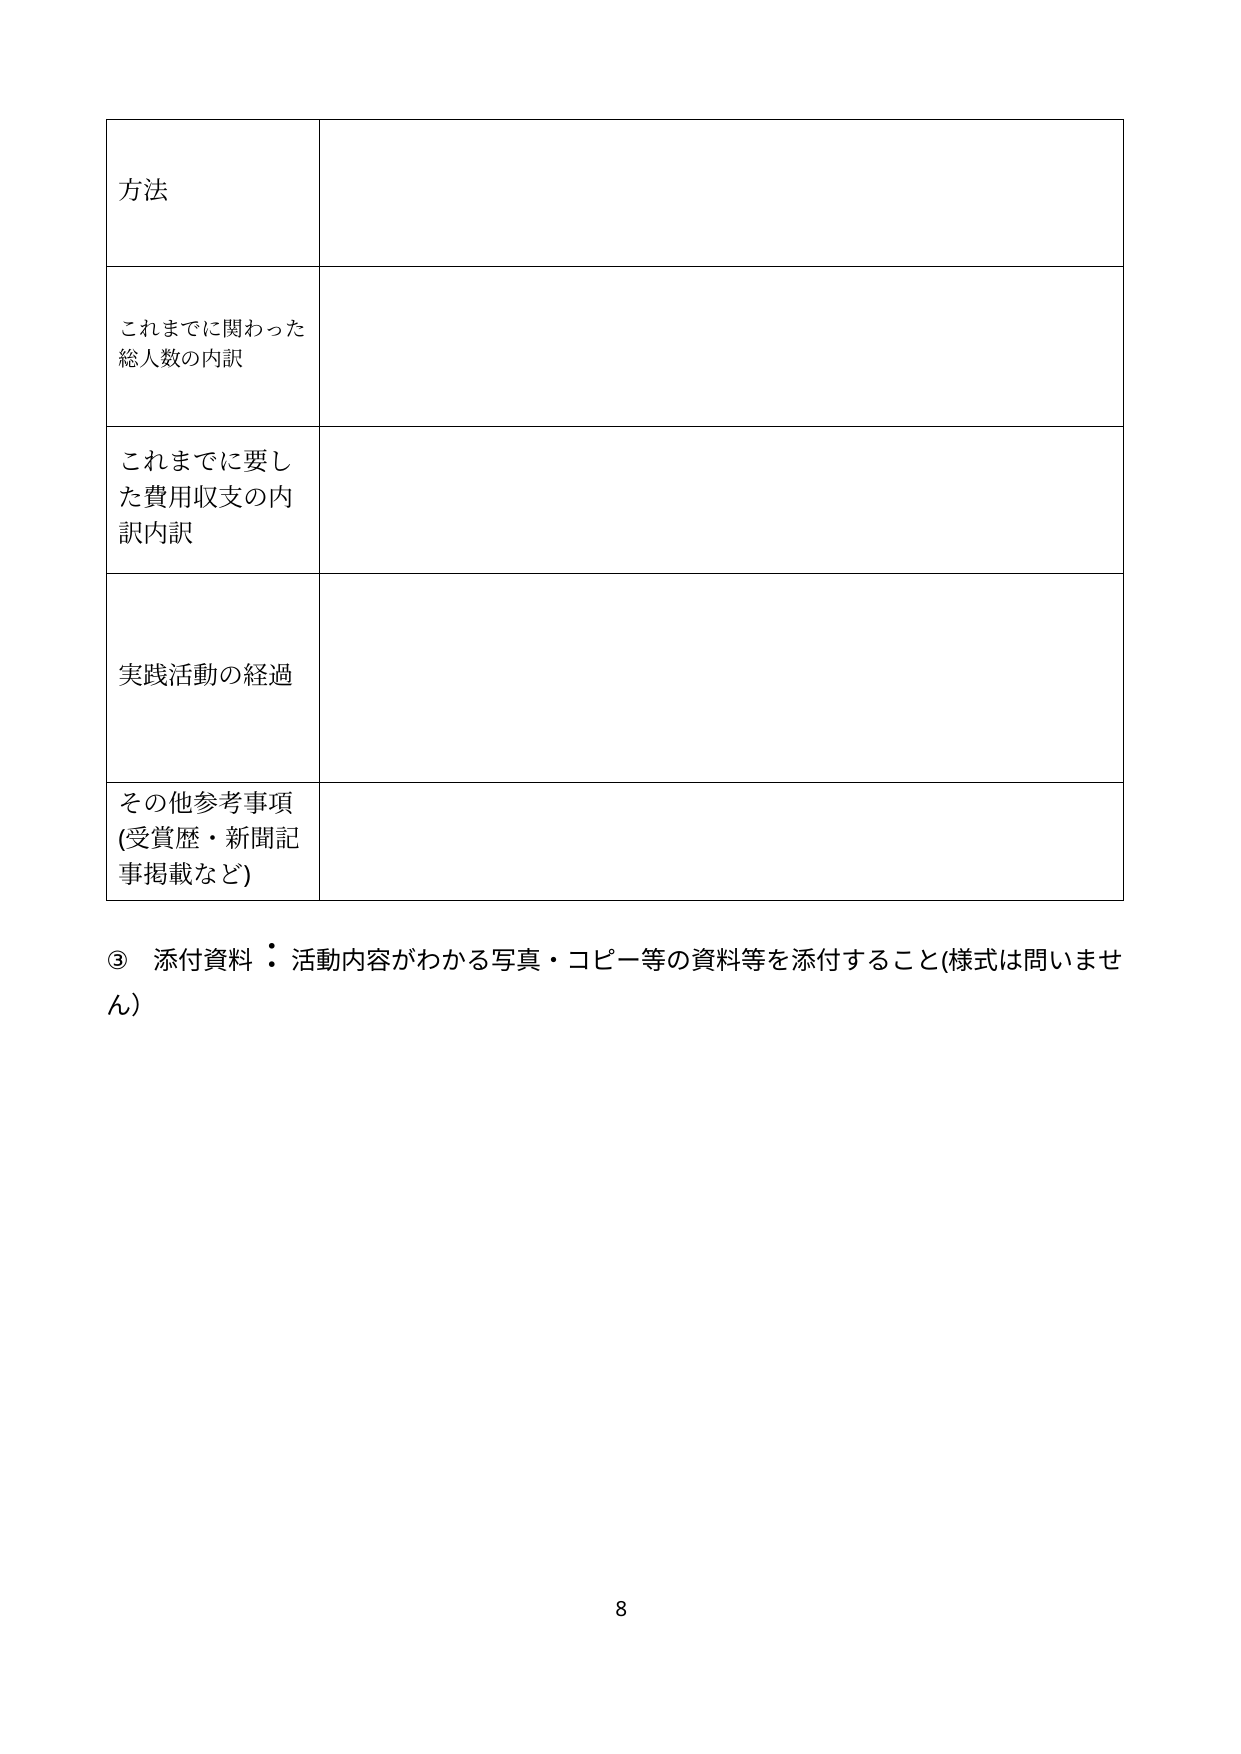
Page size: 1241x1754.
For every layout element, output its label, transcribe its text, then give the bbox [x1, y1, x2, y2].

table_cell これまでに要した費用収支の内訳内訳 [107, 427, 319, 573]
table_cell その他参考事項(受賞歴・新聞記事掲載など) [107, 783, 319, 899]
table_cell 方法 [107, 120, 319, 266]
table_cell [320, 427, 1123, 573]
table_cell これまでに関わった総人数の内訳 [107, 267, 319, 426]
table_cell [320, 574, 1123, 782]
table_cell [320, 120, 1123, 266]
table_cell [320, 267, 1123, 426]
table_cell 実践活動の経過 [107, 574, 319, 782]
table_cell [320, 783, 1123, 899]
text ③ 添付資料：活動内容がわかる写真・コピー等の資料等を添付すること(様式は問いません） [106, 926, 1136, 1022]
